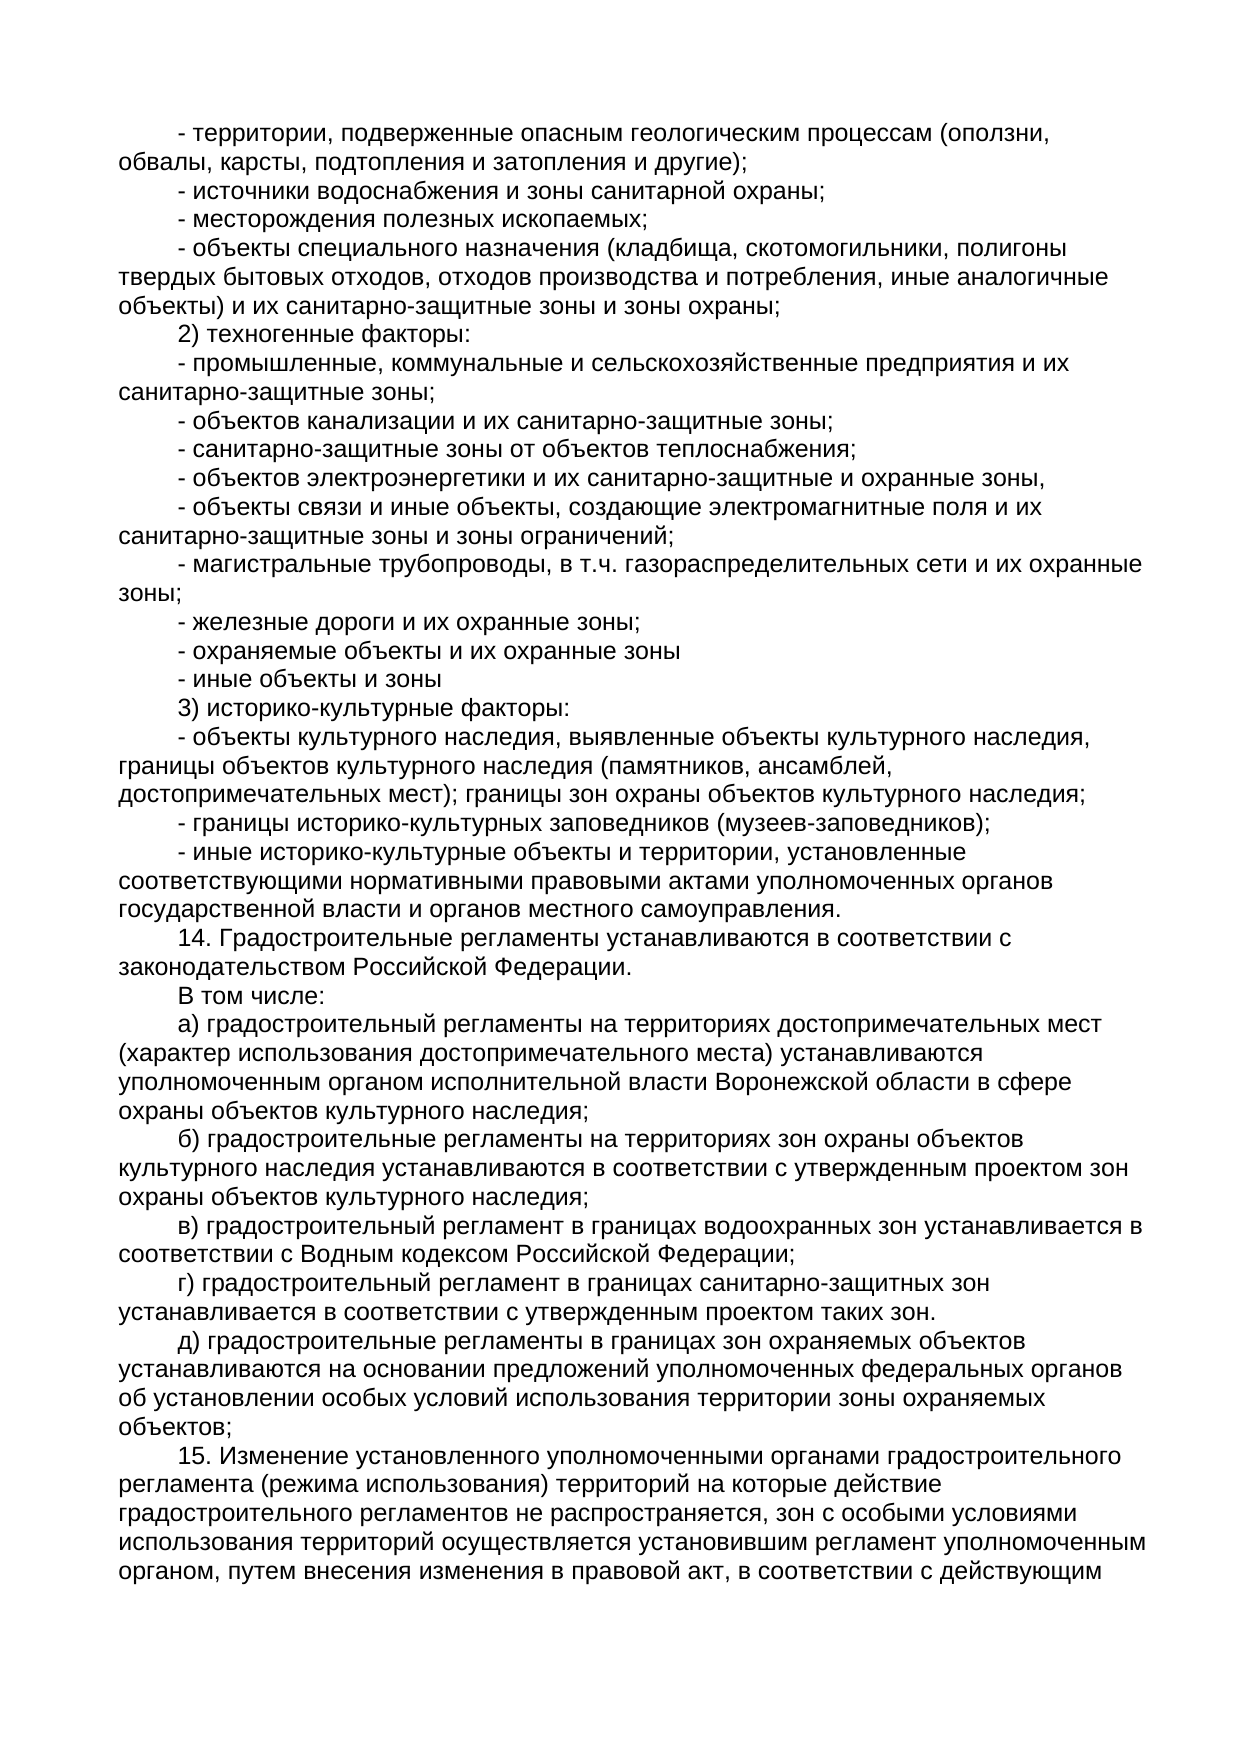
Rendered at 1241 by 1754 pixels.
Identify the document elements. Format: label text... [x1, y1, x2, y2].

text д) градостроительные регламенты в границах зон охраняемых объектов устанавливаются на основании предложений уполномоченных федеральных органов об установлении особых условий использования территории зоны охраняемых объектов; [118, 1326, 1152, 1441]
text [118, 1441, 1152, 1584]
text - объектов канализации и их санитарно-защитные зоны; [118, 406, 1152, 434]
text - объектов электроэнергетики и их санитарно-защитные и охранные зоны, [118, 463, 1152, 492]
text - объекты специального назначения (кладбища, скотомогильники, полигоны твердых бытовых отходов, отходов производства и потребления, иные аналогичные объекты) и их санитарно-защитные зоны и зоны охраны; [118, 233, 1152, 319]
text - охраняемые объекты и их охранные зоны [118, 636, 1152, 664]
text - промышленные, коммунальные и сельскохозяйственные предприятия и их санитарно-защитные зоны; [118, 348, 1152, 406]
text - объекты связи и иные объекты, создающие электромагнитные поля и их санитарно-защитные зоны и зоны ограничений; [118, 492, 1152, 549]
text - санитарно-защитные зоны от объектов теплоснабжения; [118, 434, 1152, 463]
text - железные дороги и их охранные зоны; [118, 607, 1152, 636]
text - территории, подверженные опасным геологическим процессам (оползни, обвалы, карсты, подтопления и затопления и другие); [118, 118, 1152, 176]
text 3) историко-культурные факторы: [118, 693, 1152, 722]
text - иные объекты и зоны [118, 664, 1152, 693]
text г) градостроительный регламент в границах санитарно-защитных зон устанавливается в соответствии с утвержденным проектом таких зон. [118, 1268, 1152, 1326]
text - иные историко-культурные объекты и территории, установленные соответствующими нормативными правовыми актами уполномоченных органов государственной власти и органов местного самоуправления. [118, 837, 1152, 923]
text 14. Градостроительные регламенты устанавливаются в соответствии с законодательством Российской Федерации. [118, 923, 1152, 981]
text в) градостроительный регламент в границах водоохранных зон устанавливается в соответствии с Водным кодексом Российской Федерации; [118, 1211, 1152, 1268]
text - источники водоснабжения и зоны санитарной охраны; [118, 176, 1152, 204]
text - месторождения полезных ископаемых; [118, 204, 1152, 233]
text б) градостроительные регламенты на территориях зон охраны объектов культурного наследия устанавливаются в соответствии с утвержденным проектом зон охраны объектов культурного наследия; [118, 1124, 1152, 1211]
text - границы историко-культурных заповедников (музеев-заповедников); [118, 808, 1152, 837]
text В том числе: [118, 981, 1152, 1009]
text 2) техногенные факторы: [118, 319, 1152, 348]
text а) градостроительный регламенты на территориях достопримечательных мест (характер использования достопримечательного места) устанавливаются уполномоченным органом исполнительной власти Воронежской области в сфере охраны объектов культурного наследия; [118, 1009, 1152, 1124]
text - объекты культурного наследия, выявленные объекты культурного наследия, границы объектов культурного наследия (памятников, ансамблей, достопримечательных мест); границы зон охраны объектов культурного наследия; [118, 722, 1152, 808]
text - магистральные трубопроводы, в т.ч. газораспределительных сети и их охранные зоны; [118, 549, 1152, 607]
